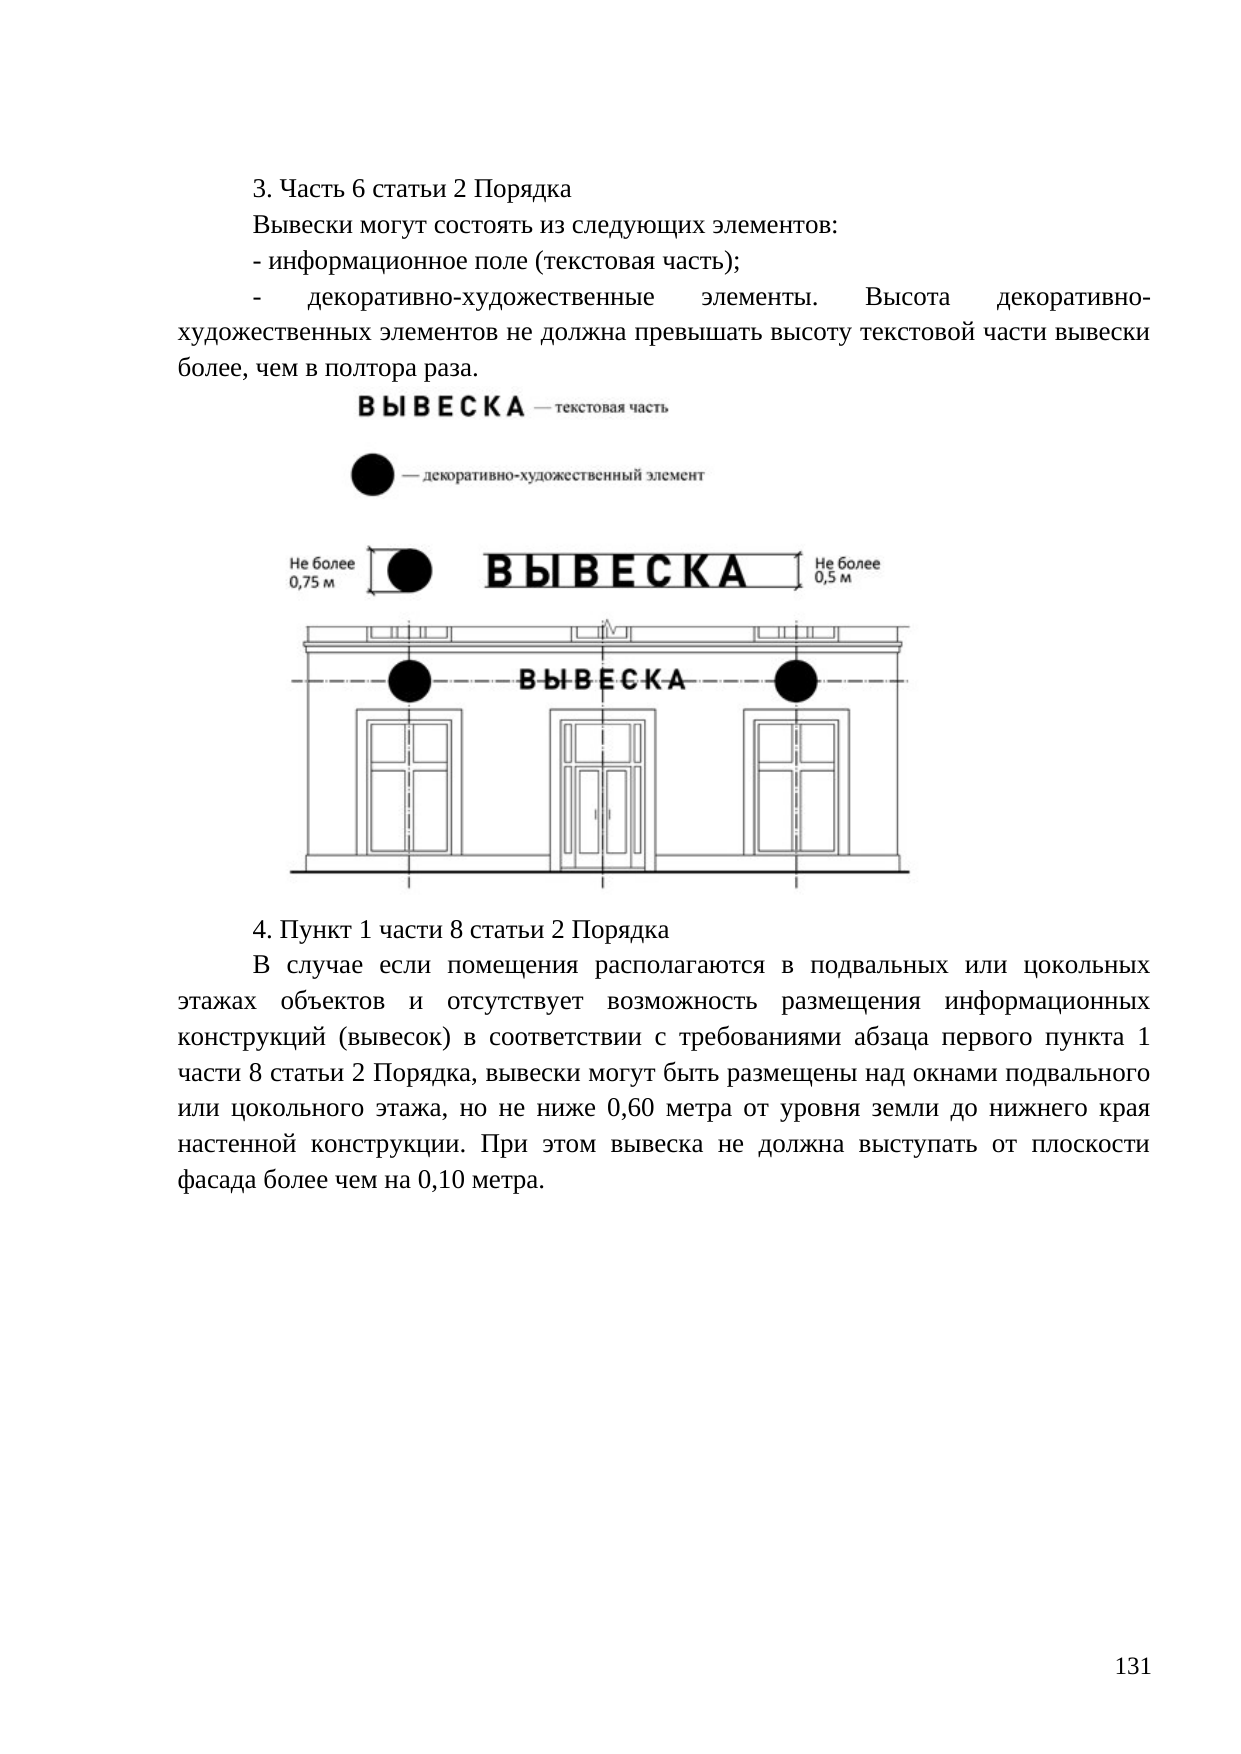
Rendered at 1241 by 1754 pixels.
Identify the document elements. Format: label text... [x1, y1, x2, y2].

text Вывески могут состоять из следующих элементов: [177, 208, 1152, 239]
text В случае если помещения располагаются в подвальных или цокольных этажах объектов и отсутствует возможность размещения информационных конструкций (вывесок) в соответствии с требованиями абзаца первого пункта 1 части 8 статьи 2 Порядка, вывески могут быть размещены над окнами подвального или цокольного этажа, но не ниже от уровня земли до нижнего края настенной конструкции. При этом вывеска не должна выступать от плоскости фасада более чем на . [177, 949, 1152, 1194]
text - декоративно-художественные элементы. Высота декоративно-художественных элементов не должна превышать высоту текстовой части вывески более, чем в полтора раза. [177, 280, 1152, 382]
text - информационное поле (текстовая часть); [177, 244, 1152, 275]
text 3. Часть 6 статьи 2 Порядка [177, 172, 1152, 204]
picture [252, 386, 945, 909]
text 4. Пункт 1 части 8 статьи 2 Порядка [177, 913, 1152, 944]
